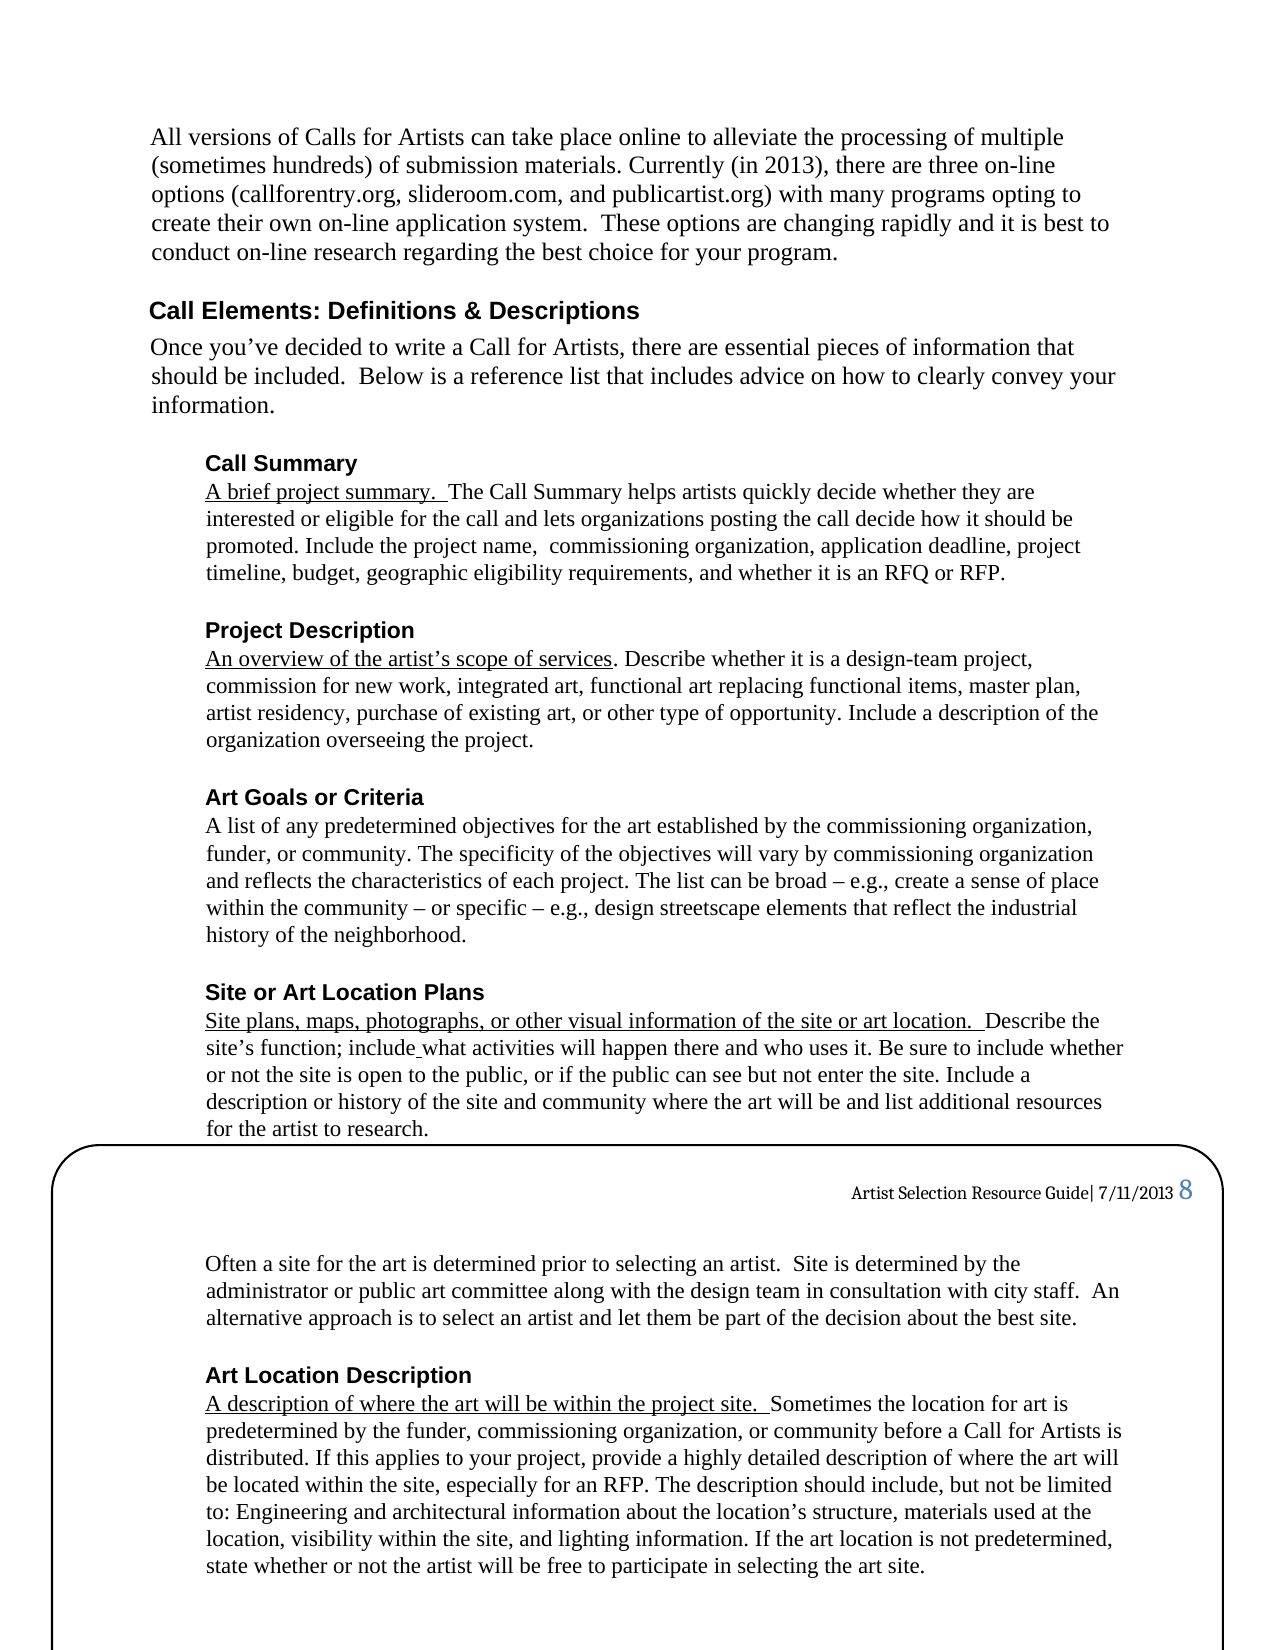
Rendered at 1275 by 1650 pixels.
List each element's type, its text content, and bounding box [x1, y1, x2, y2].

text All versions of Calls for Artists can take place online to alleviate the processing of multiple (sometimes hundreds) of submission materials. Currently (in 2013), there are three on-line options (callforentry.org, slideroom.com, and publicartist.org) with many programs opting to create their own on-line application system. These options are changing rapidly and it is best to conduct on-line research regarding the best choice for your program. [150, 122, 1125, 266]
subtitle Site or Art Location Plans [205, 978, 1191, 1005]
text An overview of the artist’s scope of services. Describe whether it is a design-team project, commission for new work, integrated art, functional art replacing functional items, master plan, artist residency, purchase of existing art, or other type of opportunity. Include a description of the organization overseeing the project. [205, 645, 1125, 753]
text Site plans, maps, photographs, or other visual information of the site or art location. Describe the site’s function; include what activities will happen there and who uses it. Be sure to include whether or not the site is open to the public, or if the public can see but not enter the site. Include a description or history of the site and community where the art will be and list additional resources for the artist to research. [205, 1007, 1125, 1142]
text Call Elements: Definitions & Descriptions [148, 296, 1191, 325]
text Once you’ve decided to write a Call for Artists, there are essential pieces of information that should be included. Below is a reference list that includes advice on how to clearly convey your information. [150, 332, 1125, 419]
text A list of any predetermined objectives for the art established by the commissioning organization, funder, or community. The specificity of the objectives will vary by commissioning organization and reflects the characteristics of each project. The list can be broad – e.g., create a sense of place within the community – or specific – e.g., design streetscape elements that reflect the industrial history of the neighborhood. [205, 812, 1125, 947]
subtitle Call Summary [205, 449, 1191, 476]
text Often a site for the art is determined prior to selecting an artist. Site is determined by the administrator or public art committee along with the design team in consultation with city staff. An alternative approach is to select an artist and let them be part of the decision about the best site. [205, 1250, 1125, 1330]
text A brief project summary. The Call Summary helps artists quickly decide whether they are interested or eligible for the call and lets organizations posting the call decide how it should be promoted. Include the project name, commissioning organization, application deadline, project timeline, budget, geographic eligibility requirements, and whether it is an RFQ or RFP. [205, 478, 1102, 586]
text Artist Selection Resource Guide| 7/11/2013 8 [118, 1173, 1192, 1206]
subtitle Art Goals or Criteria [205, 784, 1191, 810]
subtitle Project Description [205, 617, 1191, 643]
text A description of where the art will be within the project site. Sometimes the location for art is predetermined by the funder, commissioning organization, or community before a Call for Artists is distributed. If this applies to your project, provide a highly detailed description of where the art will be located within the site, especially for an RFP. The description should include, but not be limited to: Engineering and architectural information about the location’s structure, materials used at the location, visibility within the site, and lighting information. If the art location is not predetermined, state whether or not the artist will be free to participate in selecting the art site. [205, 1390, 1125, 1579]
subtitle Art Location Description [205, 1362, 1191, 1388]
